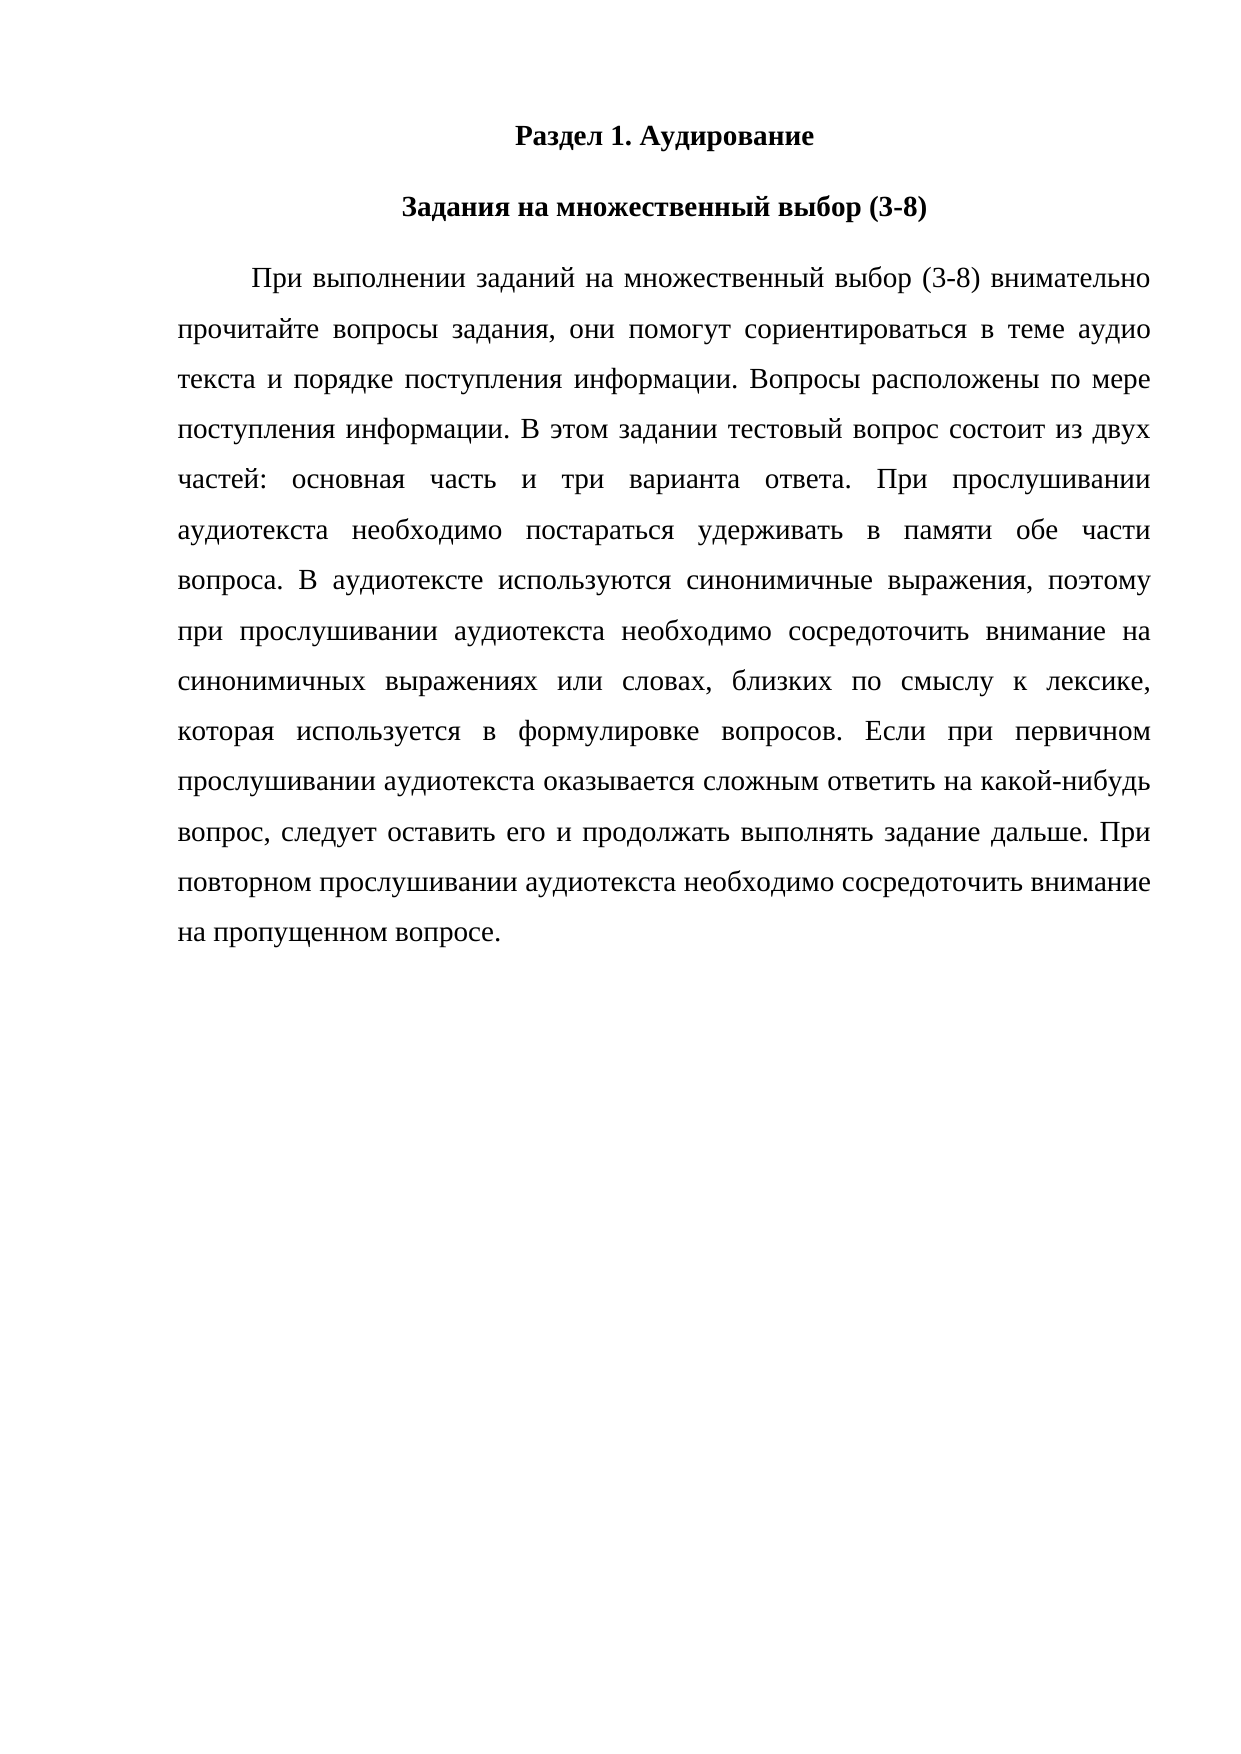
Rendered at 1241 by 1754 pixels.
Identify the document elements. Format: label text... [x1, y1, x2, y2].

text При выполнении заданий на множественный выбор (3-8) внимательно прочитайте вопросы задания, они помогут сориентироваться в теме аудио текста и порядке поступления информации. Вопросы расположены по мере поступления информации. В этом задании тестовый вопрос состоит из двух частей: основная часть и три варианта ответа. При прослушивании аудиотекста необходимо постараться удерживать в памяти обе части вопроса. В аудиотексте используются синонимичные выражения, поэтому при прослушивании аудиотекста необходимо сосредоточить внимание на синонимичных выражениях или словах, близких по смыслу к лексике, которая используется в формулировке вопросов. Если при первичном прослушивании аудиотекста оказывается сложным ответить на какой-нибудь вопрос, следует оставить его и продолжать выполнять задание дальше. При повторном прослушивании аудиотекста необходимо сосредоточить внимание на пропущенном вопросе. [177, 260, 1152, 948]
text Задания на множественный выбор (3-8) [177, 189, 1152, 223]
text Раздел 1. Аудирование [177, 118, 1152, 152]
